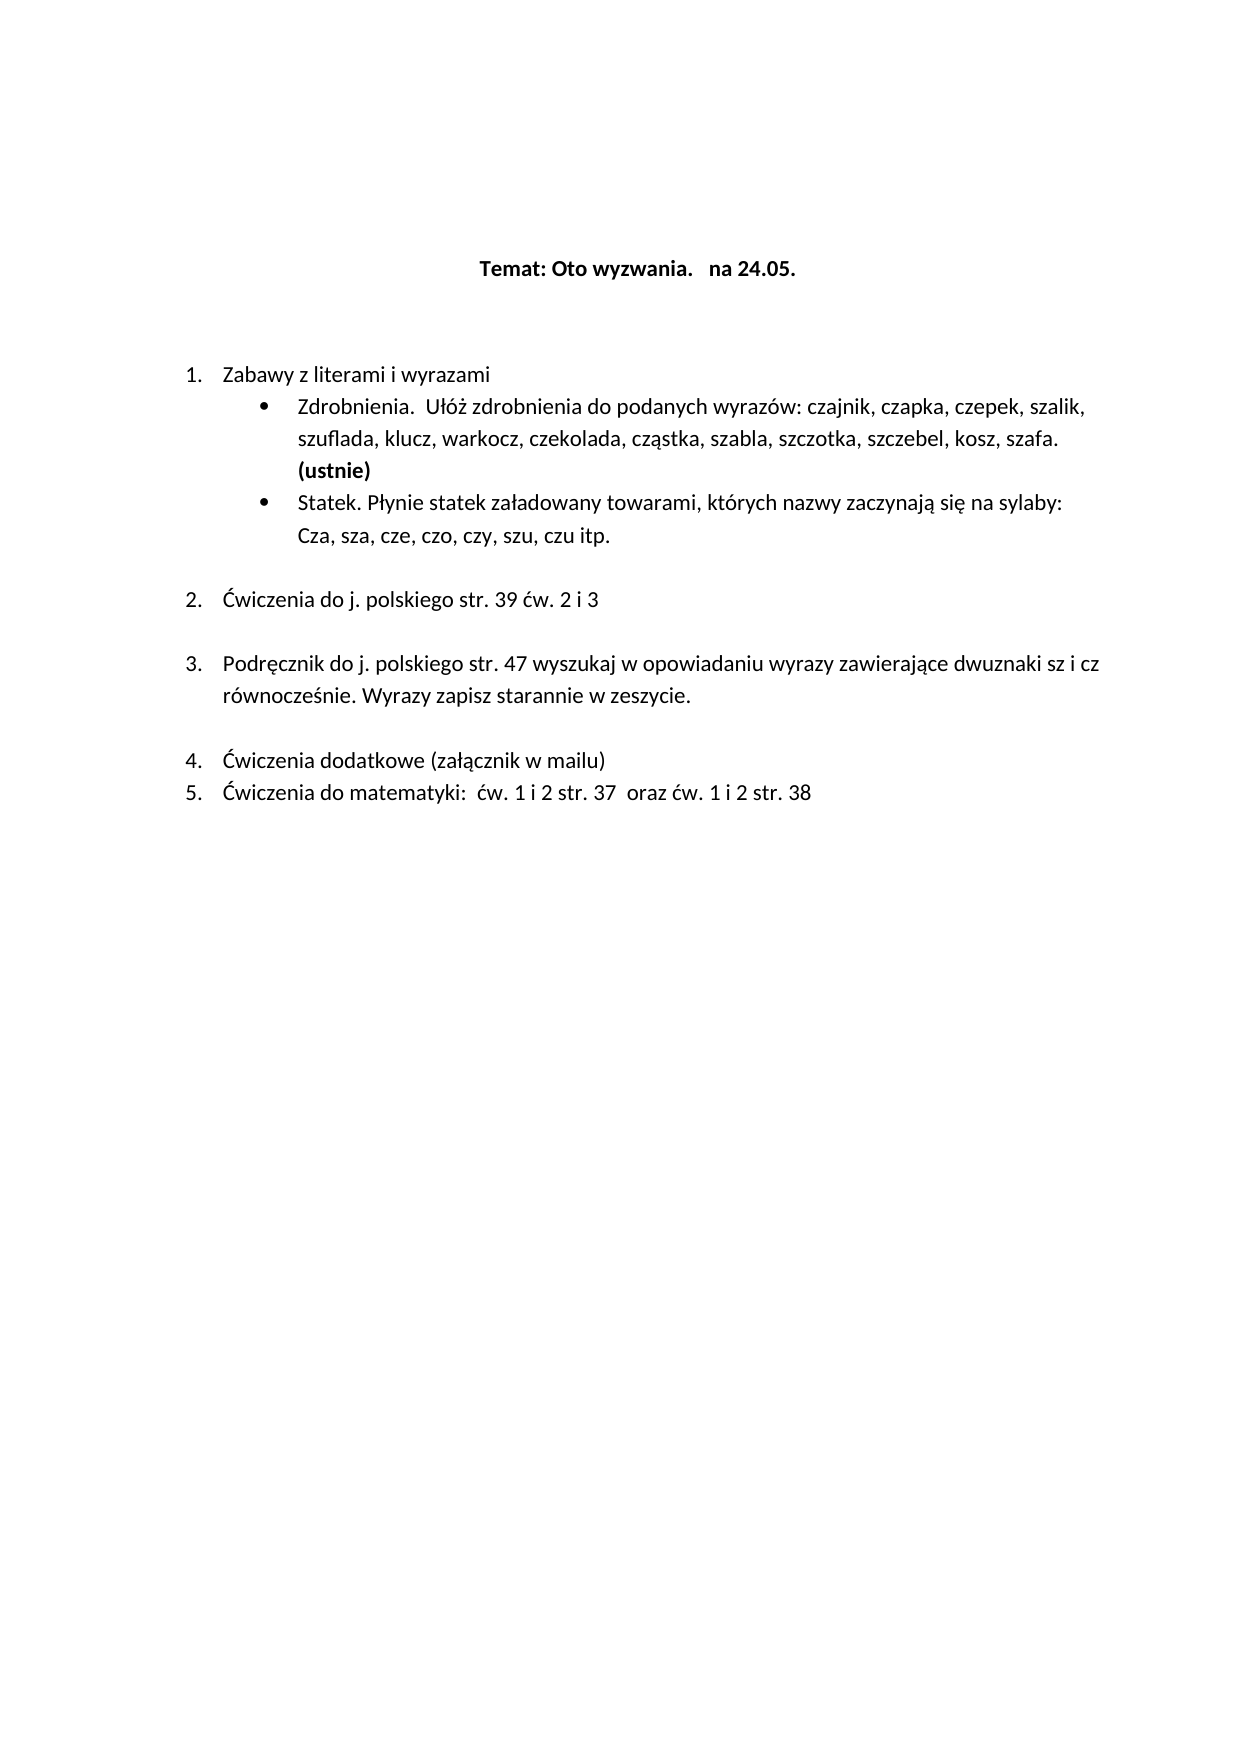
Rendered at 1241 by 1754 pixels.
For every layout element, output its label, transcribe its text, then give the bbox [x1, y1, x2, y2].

list Statek. Płynie statek załadowany towarami, których nazwy zaczynają się na sylaby: [260, 488, 1128, 517]
list Ćwiczenia do j. polskiego str. 39 ćw. 2 i 3 [185, 585, 1128, 613]
text Temat: Oto wyzwania. na 24.05. [148, 254, 1128, 282]
list Ćwiczenia dodatkowe (załącznik w mailu) [185, 746, 1128, 774]
list Zdrobnienia. Ułóż zdrobnienia do podanych wyrazów: czajnik, czapka, czepek, szalik, szuflada, klucz, warkocz, czekolada, cząstka, szabla, szczotka, szczebel, kosz, szafa. (ustnie) [260, 392, 1128, 484]
list Ćwiczenia do matematyki: ćw. 1 i 2 str. 37 oraz ćw. 1 i 2 str. 38 [185, 778, 1128, 806]
list Cza, sza, cze, czo, czy, szu, czu itp. [298, 521, 1128, 549]
list Zabawy z literami i wyrazami [185, 360, 1128, 388]
list Podręcznik do j. polskiego str. 47 wyszukaj w opowiadaniu wyrazy zawierające dwuznaki sz i cz równocześnie. Wyrazy zapisz starannie w zeszycie. [185, 649, 1128, 710]
